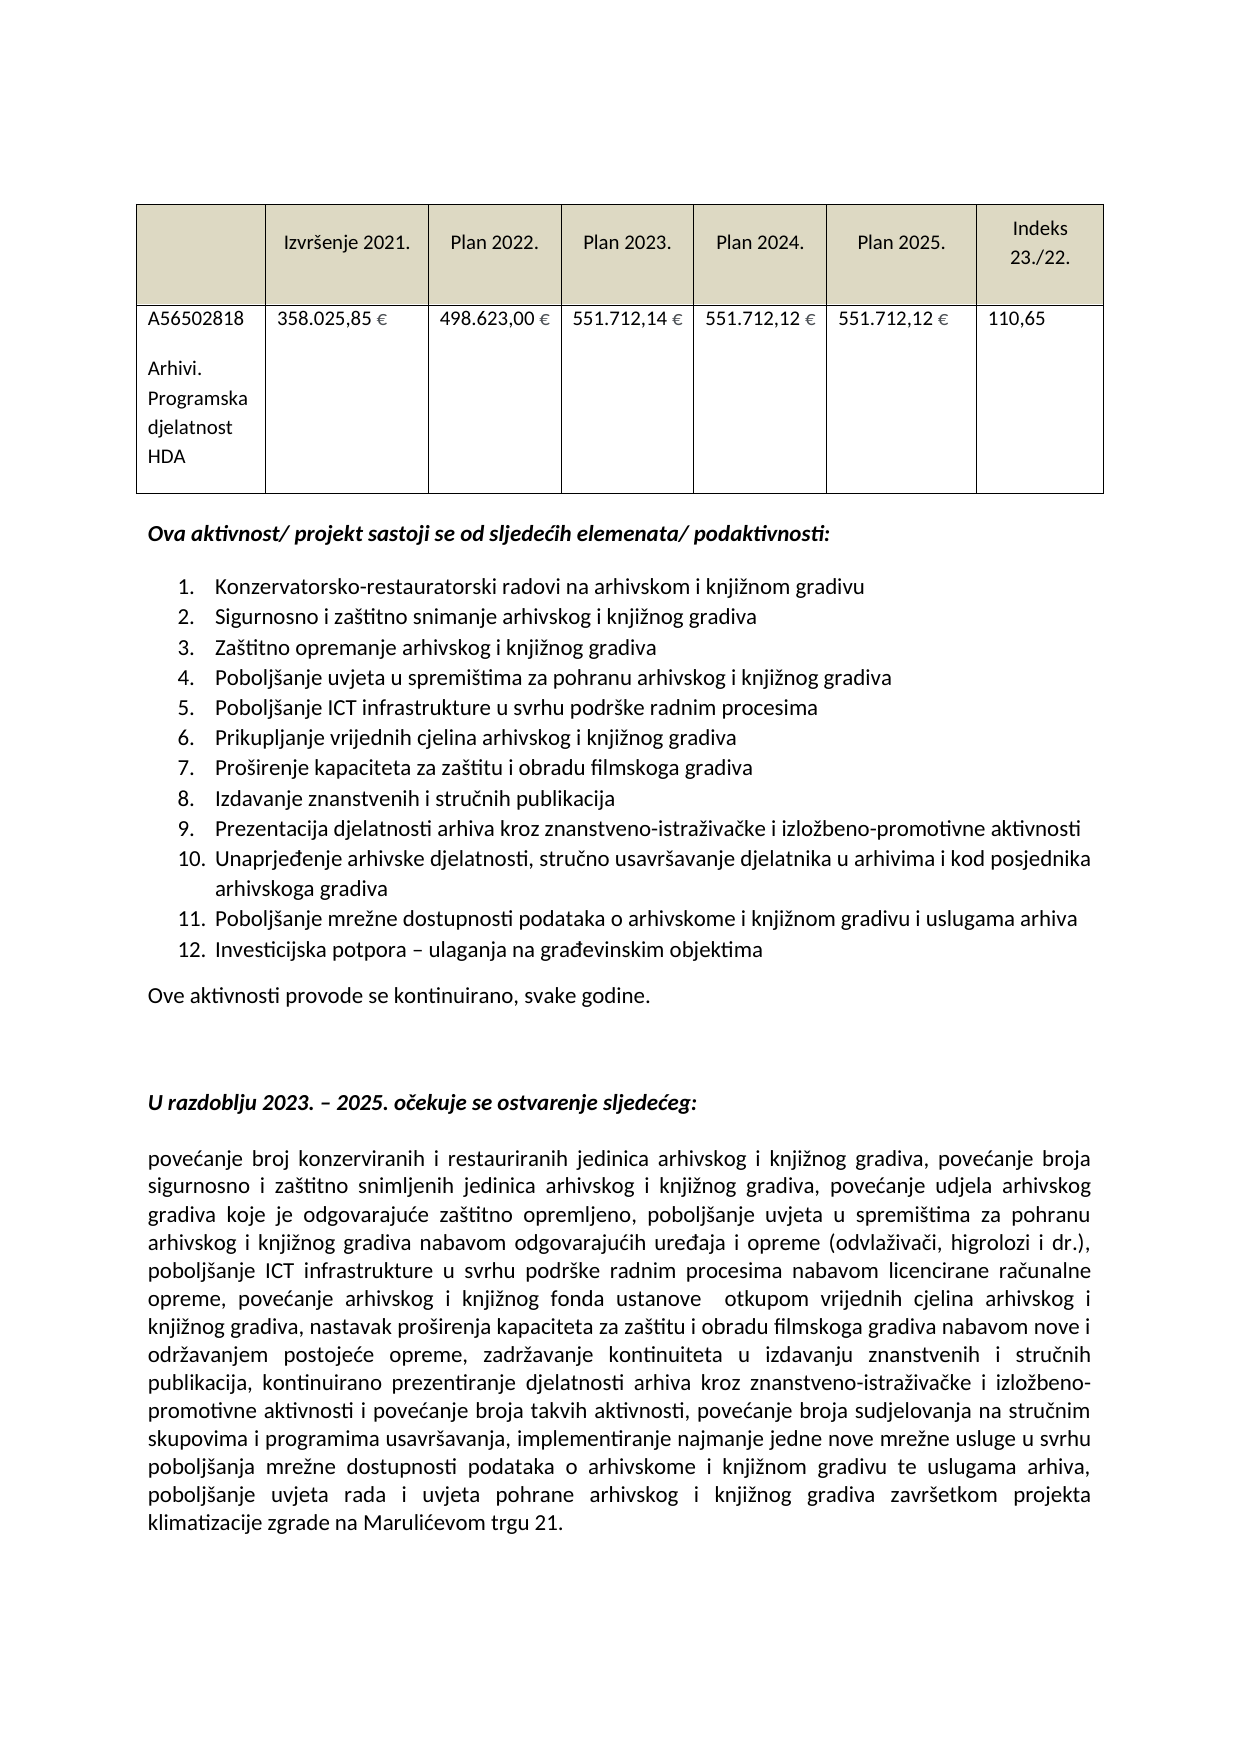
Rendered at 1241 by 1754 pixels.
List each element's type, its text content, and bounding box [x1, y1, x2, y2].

list Poboljšanje mrežne dostupnosti podataka o arhivskome i knjižnom gradivu i uslugama arhiva [177, 904, 1093, 932]
table_header Plan 2025. [827, 205, 976, 304]
list Sigurnosno i zaštitno snimanje arhivskog i knjižnog gradiva [177, 602, 1093, 630]
table_cell 498.623,00 € [429, 306, 561, 493]
text Ove aktivnosti provode se kontinuirano, svake godine. [148, 982, 1093, 1009]
table_cell 358.025,85 € [266, 306, 428, 493]
table_cell 551.712,14 € [562, 306, 693, 493]
list Prikupljanje vrijednih cjelina arhivskog i knjižnog gradiva [177, 723, 1093, 751]
list Investicijska potpora – ulaganja na građevinskim objektima [177, 935, 1093, 963]
table_header Indeks 23./22. [977, 205, 1103, 304]
table_header Izvršenje 2021. [266, 205, 428, 304]
list Proširenje kapaciteta za zaštitu i obradu filmskoga gradiva [177, 753, 1093, 781]
table_header Plan 2022. [429, 205, 561, 304]
table_cell 551.712,12 € [827, 306, 976, 493]
list Zaštitno opremanje arhivskog i knjižnog gradiva [177, 633, 1093, 661]
text Ova aktivnost/ projekt sastoji se od sljedećih elemenata/ podaktivnosti: [148, 519, 1093, 547]
table_cell 551.712,12 € [694, 306, 826, 493]
table_header Plan 2023. [562, 205, 693, 304]
list U razdoblju 2023. – 2025. očekuje se ostvarenje sljedećeg: [148, 1088, 1093, 1116]
list Poboljšanje ICT infrastrukture u svrhu podrške radnim procesima [177, 693, 1093, 721]
table_header Plan 2024. [694, 205, 826, 304]
list Poboljšanje uvjeta u spremištima za pohranu arhivskog i knjižnog gradiva [177, 663, 1093, 691]
list Izdavanje znanstvenih i stručnih publikacija [177, 784, 1093, 812]
list Unaprjeđenje arhivske djelatnosti, stručno usavršavanje djelatnika u arhivima i kod posjednika arhivskoga gradiva [177, 844, 1093, 902]
list Prezentacija djelatnosti arhiva kroz znanstveno-istraživačke i izložbeno-promotivne aktivnosti [177, 814, 1093, 842]
list Konzervatorsko-restauratorski radovi na arhivskom i knjižnom gradivu [177, 572, 1093, 600]
list povećanje broj konzerviranih i restauriranih jedinica arhivskog i knjižnog gradiva, povećanje broja sigurnosno i zaštitno snimljenih jedinica arhivskog i knjižnog gradiva, povećanje udjela arhivskog gradiva koje je odgovarajuće zaštitno opremljeno, poboljšanje uvjeta u spremištima za pohranu arhivskog i knjižnog gradiva nabavom odgovarajućih uređaja i opreme (odvlaživači, higrolozi i dr.), poboljšanje ICT infrastrukture u svrhu podrške radnim procesima nabavom licencirane računalne opreme, povećanje arhivskog i knjižnog fonda ustanove otkupom vrijednih cjelina arhivskog i knjižnog gradiva, nastavak proširenja kapaciteta za zaštitu i obradu filmskoga gradiva nabavom nove i održavanjem postojeće opreme, zadržavanje kontinuiteta u izdavanju znanstvenih i stručnih publikacija, kontinuirano prezentiranje djelatnosti arhiva kroz znanstveno-istraživačke i izložbeno-promotivne aktivnosti i povećanje broja takvih aktivnosti, povećanje broja sudjelovanja na stručnim skupovima i programima usavršavanja, implementiranje najmanje jedne nove mrežne usluge u svrhu poboljšanja mrežne dostupnosti podataka o arhivskome i knjižnom gradivu te uslugama arhiva, poboljšanje uvjeta rada i uvjeta pohrane arhivskog i knjižnog gradiva završetkom projekta klimatizacije zgrade na Marulićevom trgu 21. [148, 1144, 1093, 1536]
table_cell A56502818 Arhivi. Programska djelatnost HDA [137, 306, 265, 493]
table_header [137, 205, 265, 304]
table_cell 110,65 [977, 306, 1103, 493]
